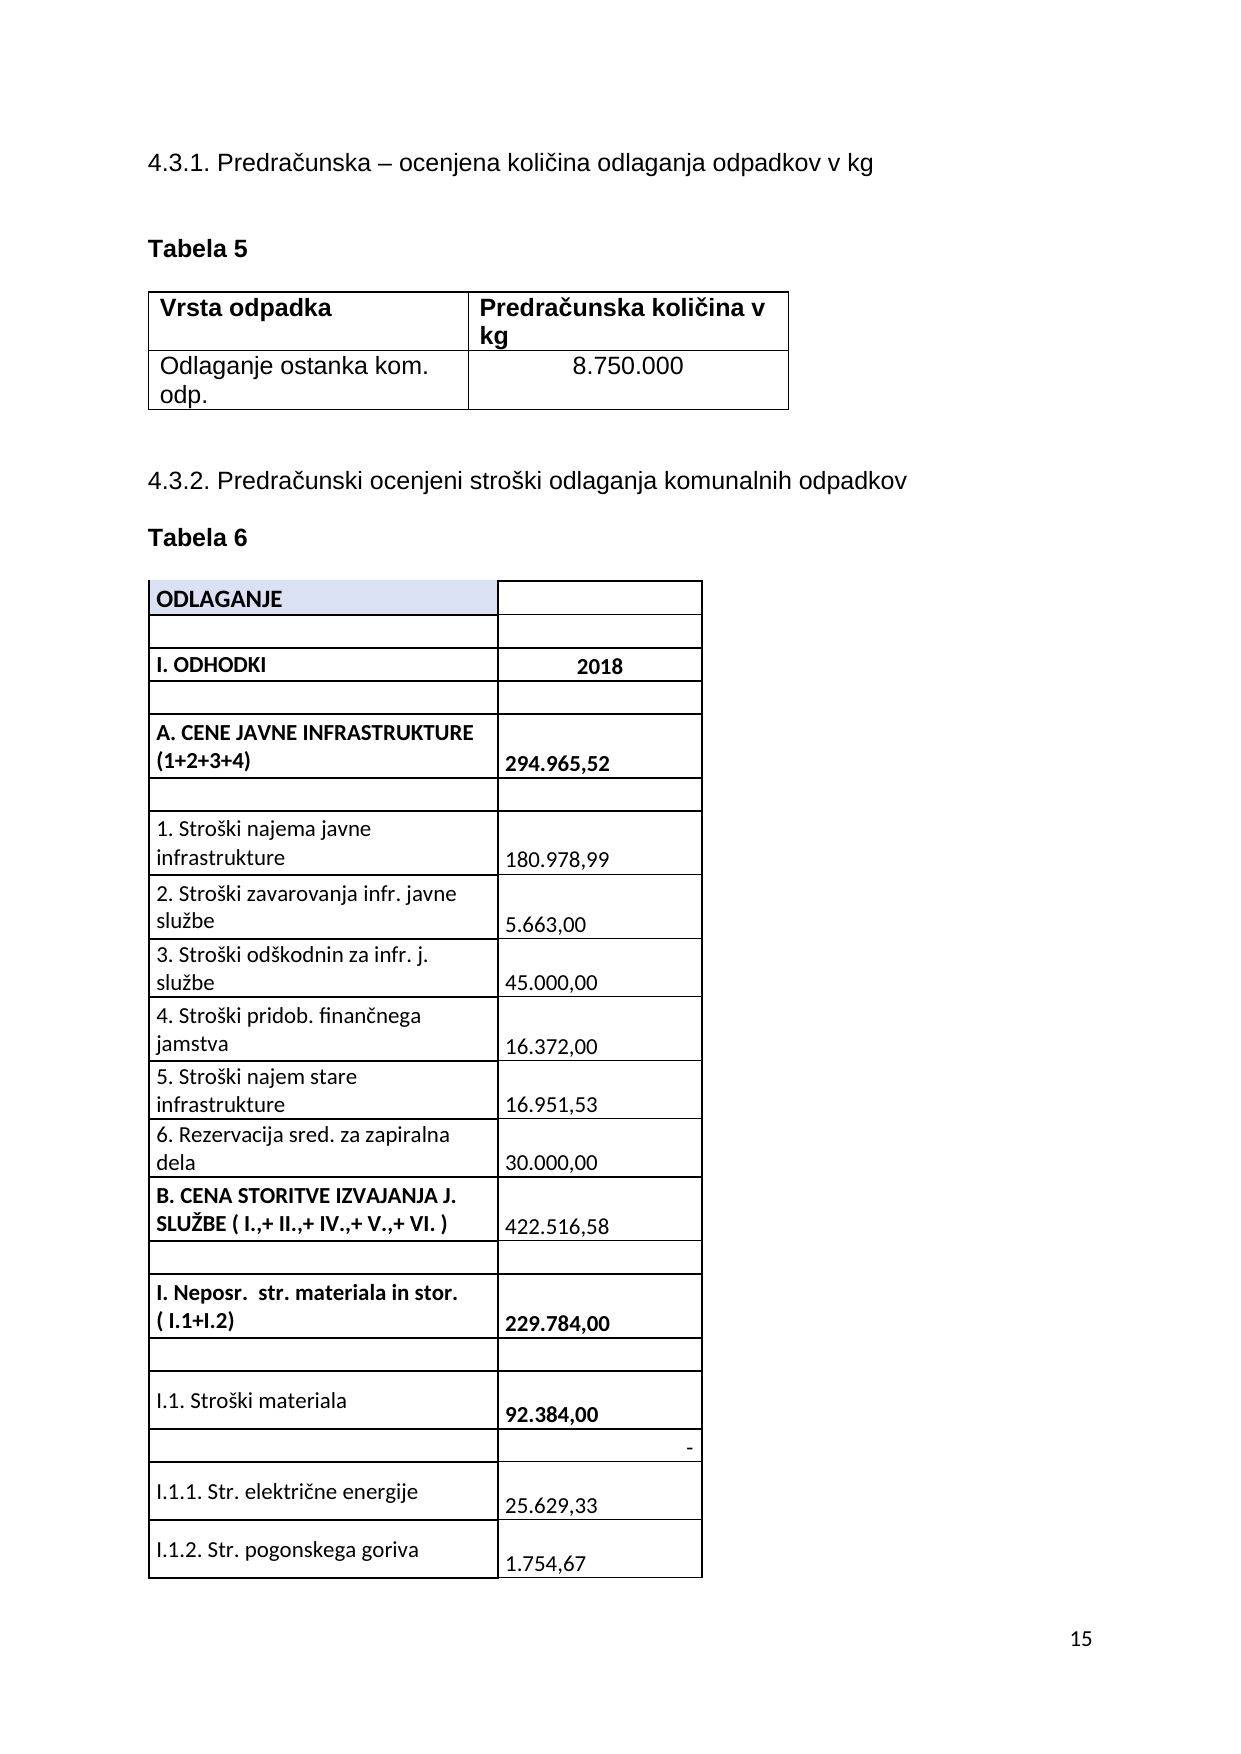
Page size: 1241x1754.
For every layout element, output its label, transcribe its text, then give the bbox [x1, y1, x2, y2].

table_cell 2018 [499, 649, 701, 680]
table_cell 8.750.000 [469, 351, 788, 408]
table_cell I.1.2. Str. pogonskega goriva [150, 1521, 497, 1577]
table_cell [150, 1339, 497, 1370]
table_cell 3. Stroški odškodnin za infr. j. službe [150, 940, 497, 996]
table_cell [499, 682, 701, 713]
table_cell 2. Stroški zavarovanja infr. javne službe [150, 876, 497, 938]
table_cell 1.754,67 [499, 1520, 701, 1577]
table_header ODLAGANJE [150, 580, 497, 614]
table_cell 5.663,00 [499, 875, 701, 938]
table_cell B. CENA STORITVE IZVAJANJA J. SLUŽBE ( I.,+ II.,+ IV.,+ V.,+ VI. ) [150, 1178, 497, 1240]
table_cell [150, 1242, 497, 1273]
table_cell [150, 779, 497, 809]
table_cell A. CENE JAVNE INFRASTRUKTURE (1+2+3+4) [150, 715, 497, 777]
table_cell [499, 1339, 701, 1370]
table_cell - [499, 1430, 701, 1461]
table_cell [499, 779, 701, 809]
table_cell 4. Stroški pridob. finančnega jamstva [150, 998, 497, 1060]
text Tabela 5 [148, 234, 1092, 263]
table_cell 16.372,00 [499, 997, 701, 1060]
table_cell Odlaganje ostanka kom. odp. [149, 351, 468, 408]
table_cell 16.951,53 [499, 1061, 701, 1118]
table_header Predračunska količina v kg [469, 293, 788, 350]
text 4.3.1. Predračunska – ocenjena količina odlaganja odpadkov v kg [148, 148, 1092, 176]
table_cell [150, 616, 497, 647]
table_cell [499, 615, 701, 647]
table_cell [499, 1241, 701, 1273]
table_cell 30.000,00 [499, 1119, 701, 1176]
table_cell I.1.1. Str. električne energije [150, 1463, 497, 1519]
table_cell 45.000,00 [499, 939, 701, 996]
table_cell 25.629,33 [499, 1462, 701, 1519]
table_cell 5. Stroški najem stare infrastrukture [150, 1062, 497, 1118]
table_cell 422.516,58 [499, 1178, 701, 1240]
table_cell 229.784,00 [499, 1275, 701, 1337]
table_cell I. Neposr. str. materiala in stor. ( I.1+I.2) [150, 1275, 497, 1337]
table_cell 180.978,99 [499, 812, 701, 874]
text 4.3.2. Predračunski ocenjeni stroški odlaganja komunalnih odpadkov [148, 438, 1092, 494]
table_cell 92.384,00 [499, 1372, 701, 1428]
table_cell I.1. Stroški materiala [150, 1372, 497, 1428]
table_cell 1. Stroški najema javne infrastrukture [150, 812, 497, 874]
table_cell [150, 682, 497, 713]
table_cell I. ODHODKI [150, 649, 497, 680]
text Tabela 6 [148, 523, 1092, 552]
table_header [499, 582, 701, 614]
table_header Vrsta odpadka [149, 293, 468, 350]
table_cell [150, 1430, 497, 1461]
table_cell 6. Rezervacija sred. za zapiralna dela [150, 1120, 497, 1176]
table_cell 294.965,52 [499, 715, 701, 777]
